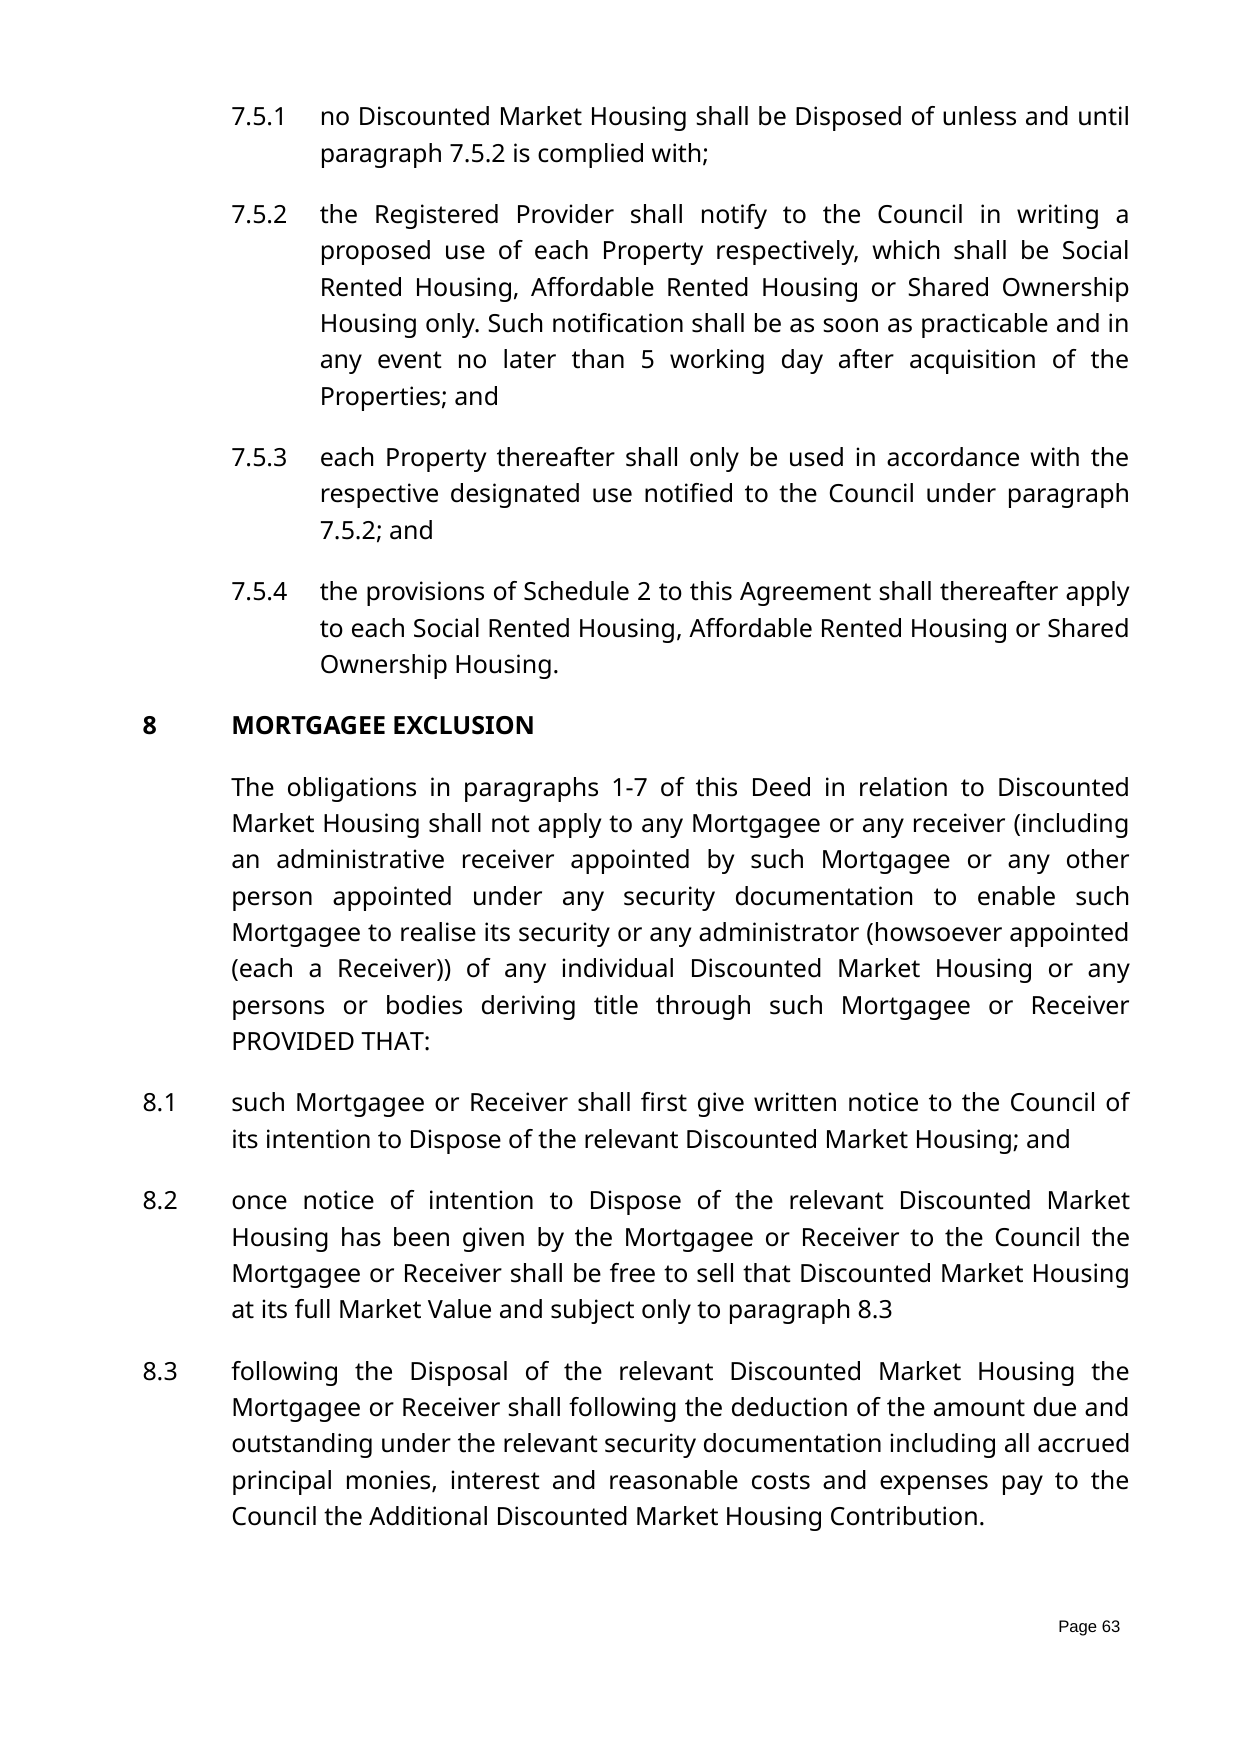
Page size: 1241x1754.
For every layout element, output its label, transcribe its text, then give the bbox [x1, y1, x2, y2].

text following the Disposal of the relevant Discounted Market Housing the Mortgagee or Receiver shall following the deduction of the amount due and outstanding under the relevant security documentation including all accrued principal monies, interest and reasonable costs and expenses pay to the Council the Additional Discounted Market Housing Contribution. [142, 1353, 1131, 1533]
text The obligations in paragraphs 1-7 of this Deed in relation to Discounted Market Housing shall not apply to any Mortgagee or any receiver (including an administrative receiver appointed by such Mortgagee or any other person appointed under any security documentation to enable such Mortgagee to realise its security or any administrator (howsoever appointed (each a Receiver)) of any individual Discounted Market Housing or any persons or bodies deriving title through such Mortgagee or Receiver PROVIDED THAT: [231, 769, 1131, 1058]
text no Discounted Market Housing shall be Disposed of unless and until paragraph 7.5.2 is complied with; [231, 99, 1131, 169]
text MORTGAGEE EXCLUSION [142, 708, 1131, 742]
text the Registered Provider shall notify to the Council in writing a proposed use of each Property respectively, which shall be Social Rented Housing, Affordable Rented Housing or Shared Ownership Housing only. Such notification shall be as soon as practicable and in any event no later than 5 working day after acquisition of the Properties; and [231, 197, 1131, 412]
text once notice of intention to Dispose of the relevant Discounted Market Housing has been given by the Mortgagee or Receiver to the Council the Mortgagee or Receiver shall be free to sell that Discounted Market Housing at its full Market Value and subject only to paragraph 8.3 [142, 1183, 1131, 1326]
text the provisions of Schedule 2 to this Agreement shall thereafter apply to each Social Rented Housing, Affordable Rented Housing or Shared Ownership Housing. [231, 574, 1131, 681]
text such Mortgagee or Receiver shall first give written notice to the Council of its intention to Dispose of the relevant Discounted Market Housing; and [142, 1085, 1131, 1156]
text each Property thereafter shall only be used in accordance with the respective designated use notified to the Council under paragraph 7.5.2; and [231, 440, 1131, 547]
